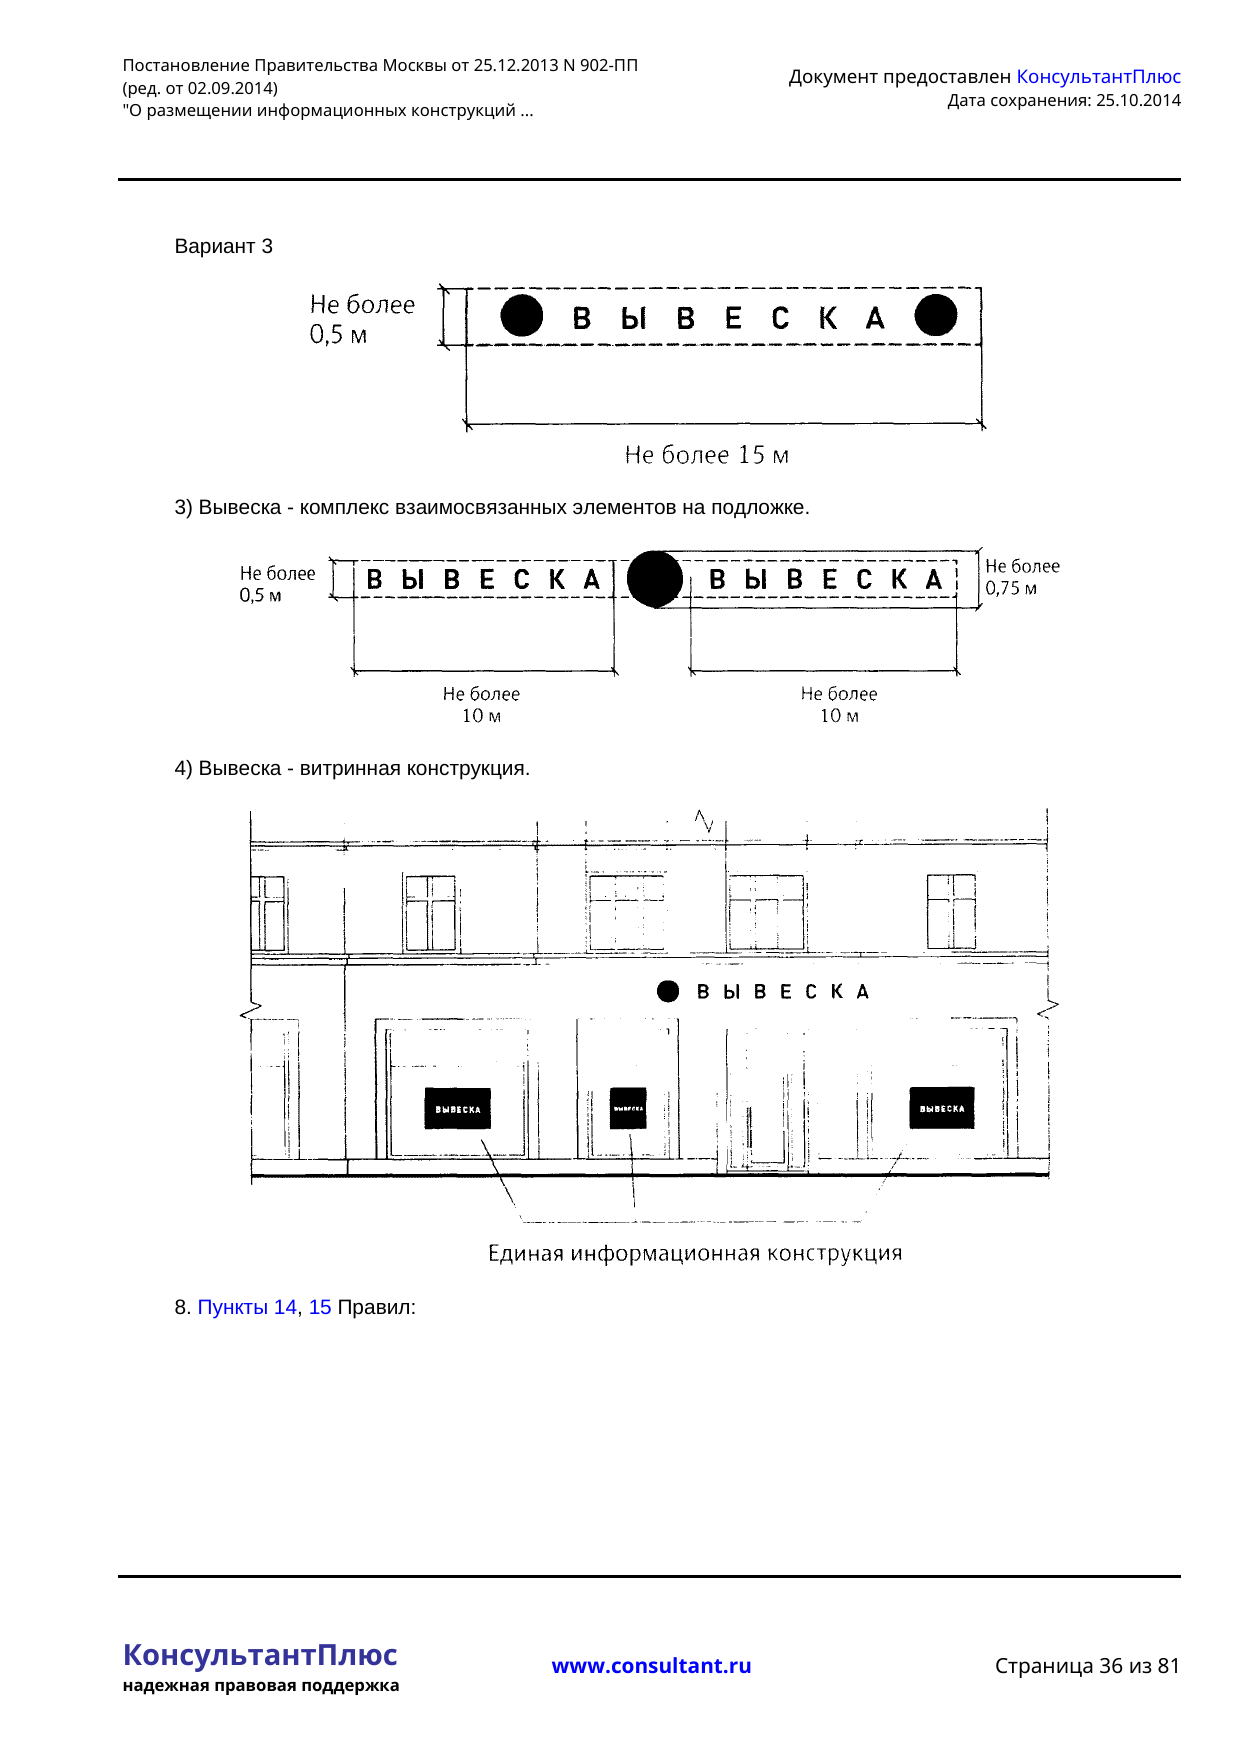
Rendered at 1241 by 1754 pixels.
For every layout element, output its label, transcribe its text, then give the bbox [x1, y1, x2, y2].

picture [236, 542, 1063, 732]
picture [306, 281, 993, 471]
text 8. Пункты 14, 15 Правил: [118, 1294, 1181, 1318]
text 3) Вывеска - комплекс взаимосвязанных элементов на подложке. [118, 494, 1181, 518]
text Вариант 3 [118, 233, 1181, 257]
picture [236, 803, 1063, 1271]
text 4) Вывеска - витринная конструкция. [118, 755, 1181, 779]
